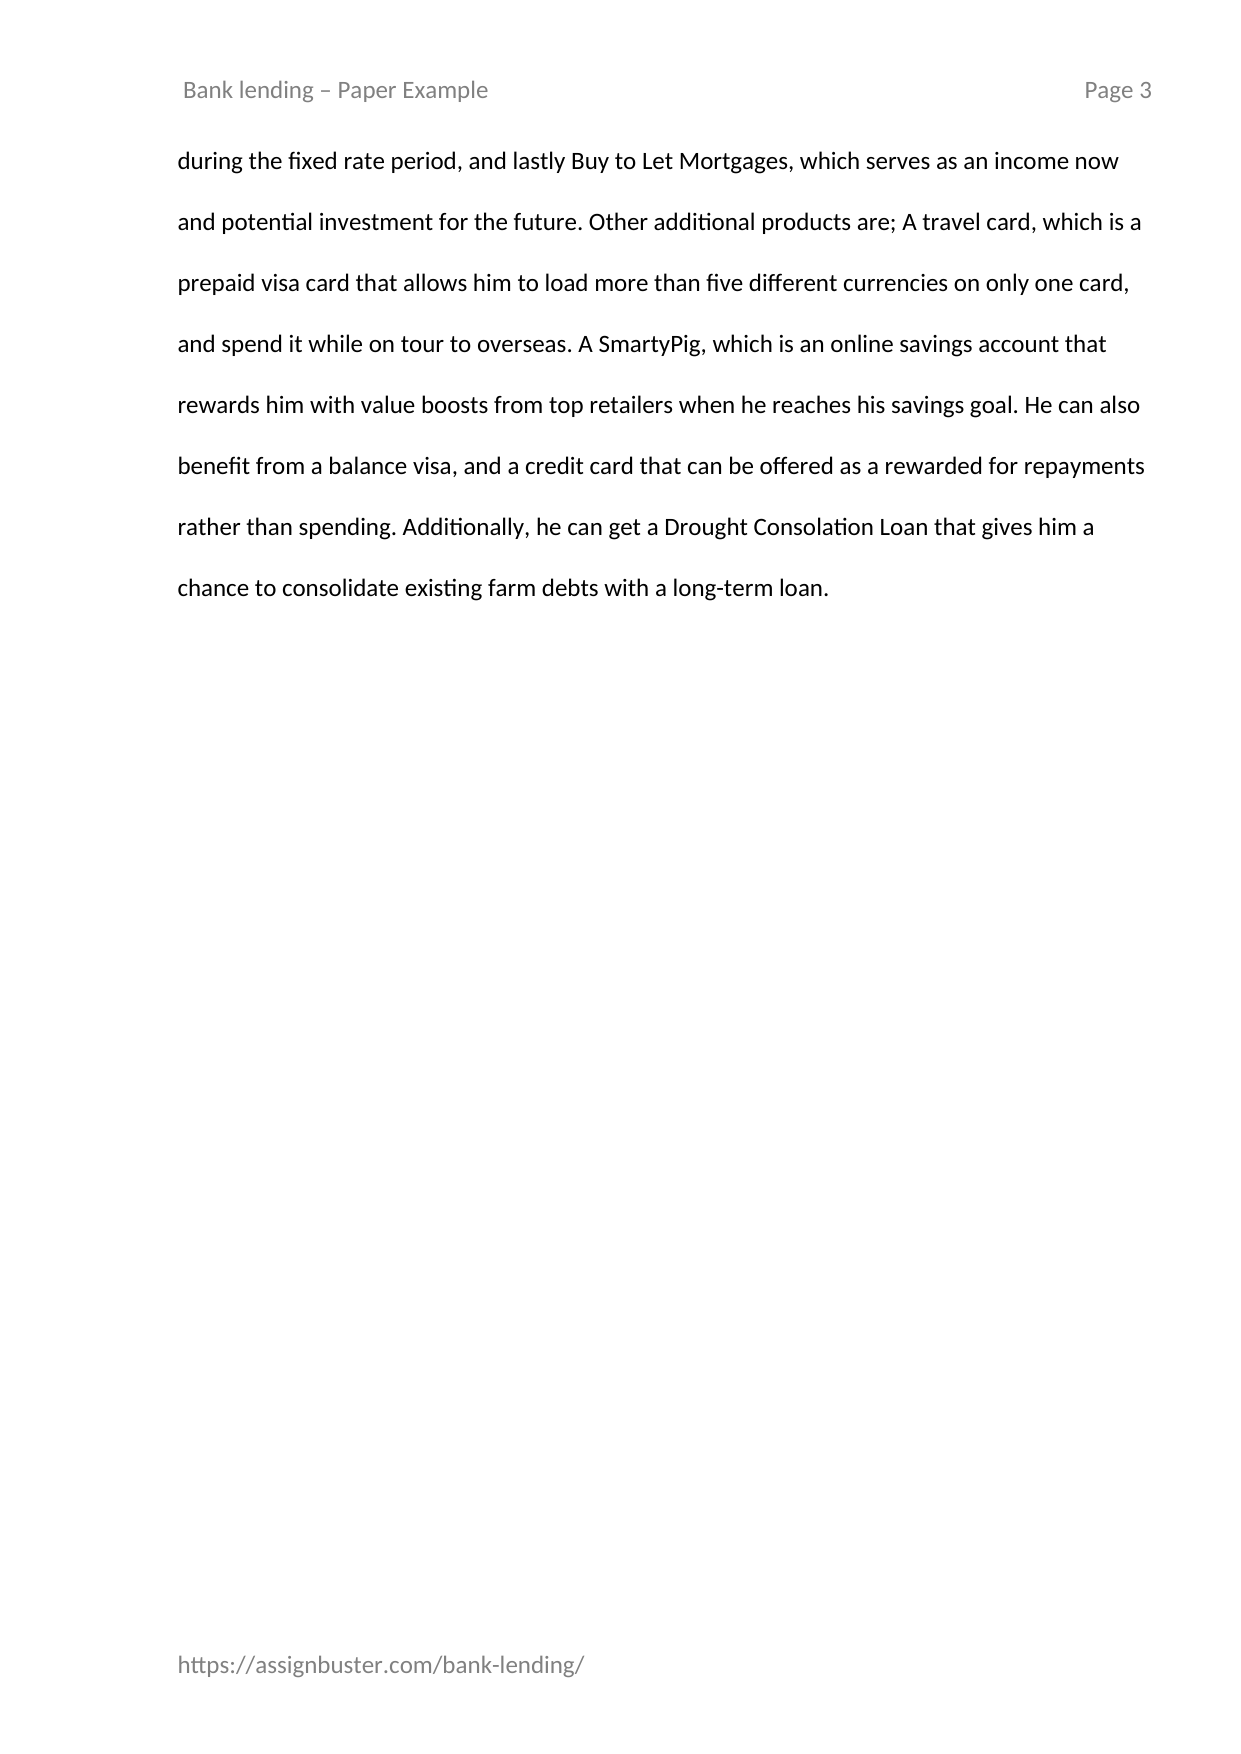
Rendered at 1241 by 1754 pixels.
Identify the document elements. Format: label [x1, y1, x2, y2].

text [177, 145, 1152, 603]
